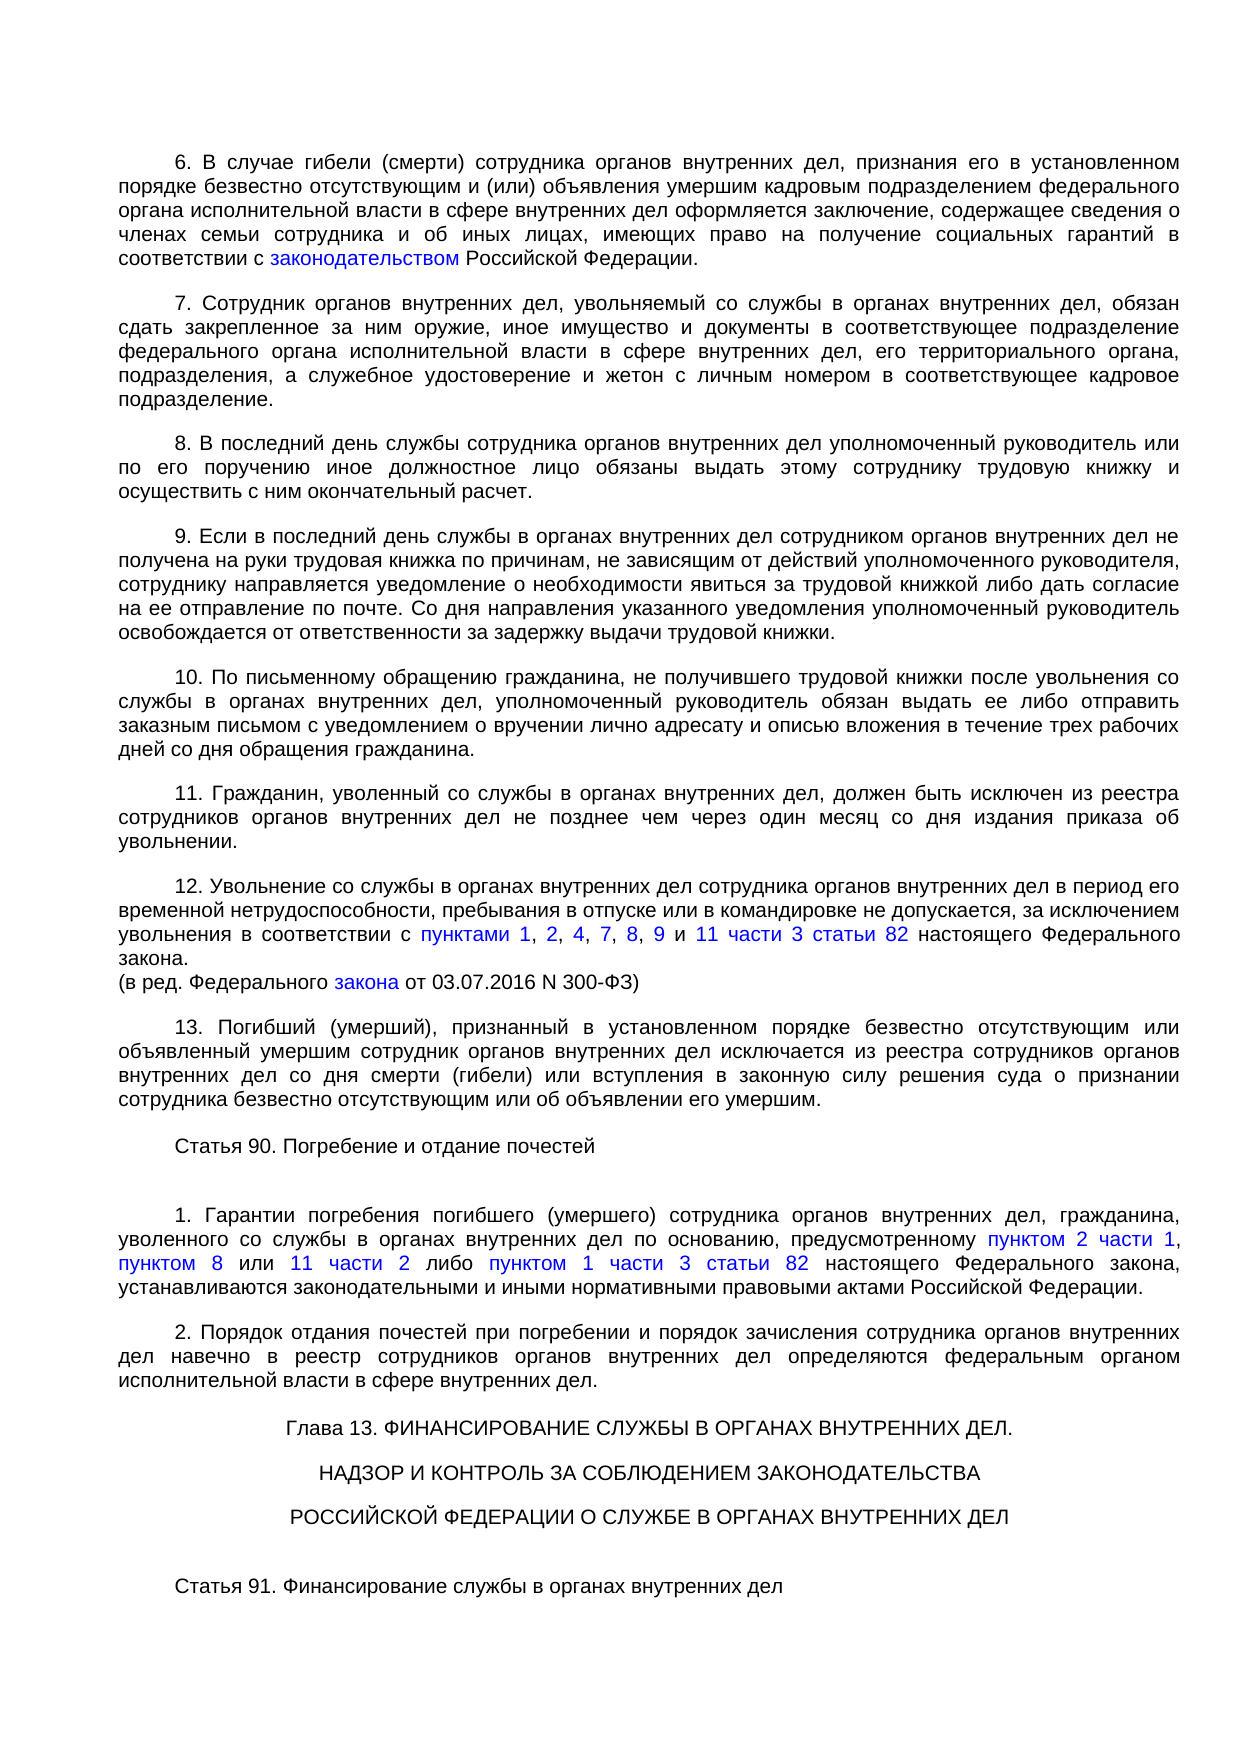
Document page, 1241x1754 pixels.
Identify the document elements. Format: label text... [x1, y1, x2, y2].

text Глава 13. ФИНАНСИРОВАНИЕ СЛУЖБЫ В ОРГАНАХ ВНУТРЕННИХ ДЕЛ. [118, 1416, 1181, 1439]
text 6. В случае гибели (смерти) сотрудника органов внутренних дел, признания его в установленном порядке безвестно отсутствующим и (или) объявления умершим кадровым подразделением федерального органа исполнительной власти в сфере внутренних дел оформляется заключение, содержащее сведения о членах семьи сотрудника и об иных лицах, имеющих право на получение социальных гарантий в соответствии с законодательством Российской Федерации. [118, 150, 1181, 270]
text РОССИЙСКОЙ ФЕДЕРАЦИИ О СЛУЖБЕ В ОРГАНАХ ВНУТРЕННИХ ДЕЛ [118, 1505, 1181, 1529]
text 9. Если в последний день службы в органах внутренних дел сотрудником органов внутренних дел не получена на руки трудовая книжка по причинам, не зависящим от действий уполномоченного руководителя, сотруднику направляется уведомление о необходимости явиться за трудовой книжкой либо дать согласие на ее отправление по почте. Со дня направления указанного уведомления уполномоченный руководитель освобождается от ответственности за задержку выдачи трудовой книжки. [118, 524, 1181, 644]
text 12. Увольнение со службы в органах внутренних дел сотрудника органов внутренних дел в период его временной нетрудоспособности, пребывания в отпуске или в командировке не допускается, за исключением увольнения в соответствии с пунктами 1, 2, 4, 7, 8, 9 и 11 части 3 статьи 82 настоящего Федерального закона. [118, 874, 1181, 970]
text 13. Погибший (умерший), признанный в установленном порядке безвестно отсутствующим или объявленный умершим сотрудник органов внутренних дел исключается из реестра сотрудников органов внутренних дел со дня смерти (гибели) или вступления в законную силу решения суда о признании сотрудника безвестно отсутствующим или об объявлении его умершим. [118, 1014, 1181, 1110]
text НАДЗОР И КОНТРОЛЬ ЗА СОБЛЮДЕНИЕМ ЗАКОНОДАТЕЛЬСТВА [118, 1460, 1181, 1484]
text 8. В последний день службы сотрудника органов внутренних дел уполномоченный руководитель или по его поручению иное должностное лицо обязаны выдать этому сотруднику трудовую книжку и осуществить с ним окончательный расчет. [118, 431, 1181, 503]
text Статья 91. Финансирование службы в органах внутренних дел [118, 1574, 1181, 1598]
text (в ред. Федерального закона от 03.07.2016 N 300-ФЗ) [118, 970, 1181, 994]
text Статья 90. Погребение и отдание почестей [118, 1134, 1181, 1158]
text 1. Гарантии погребения погибшего (умершего) сотрудника органов внутренних дел, гражданина, уволенного со службы в органах внутренних дел по основанию, предусмотренному пунктом 2 части 1, пунктом 8 или 11 части 2 либо пунктом 1 части 3 статьи 82 настоящего Федерального закона, устанавливаются законодательными и иными нормативными правовыми актами Российской Федерации. [118, 1203, 1181, 1299]
text 11. Гражданин, уволенный со службы в органах внутренних дел, должен быть исключен из реестра сотрудников органов внутренних дел не позднее чем через один месяц со дня издания приказа об увольнении. [118, 781, 1181, 853]
text 10. По письменному обращению гражданина, не получившего трудовой книжки после увольнения со службы в органах внутренних дел, уполномоченный руководитель обязан выдать ее либо отправить заказным письмом с уведомлением о вручении лично адресату и описью вложения в течение трех рабочих дней со дня обращения гражданина. [118, 664, 1181, 760]
text 2. Порядок отдания почестей при погребении и порядок зачисления сотрудника органов внутренних дел навечно в реестр сотрудников органов внутренних дел определяются федеральным органом исполнительной власти в сфере внутренних дел. [118, 1320, 1181, 1392]
text 7. Сотрудник органов внутренних дел, увольняемый со службы в органах внутренних дел, обязан сдать закрепленное за ним оружие, иное имущество и документы в соответствующее подразделение федерального органа исполнительной власти в сфере внутренних дел, его территориального органа, подразделения, а служебное удостоверение и жетон с личным номером в соответствующее кадровое подразделение. [118, 291, 1181, 410]
